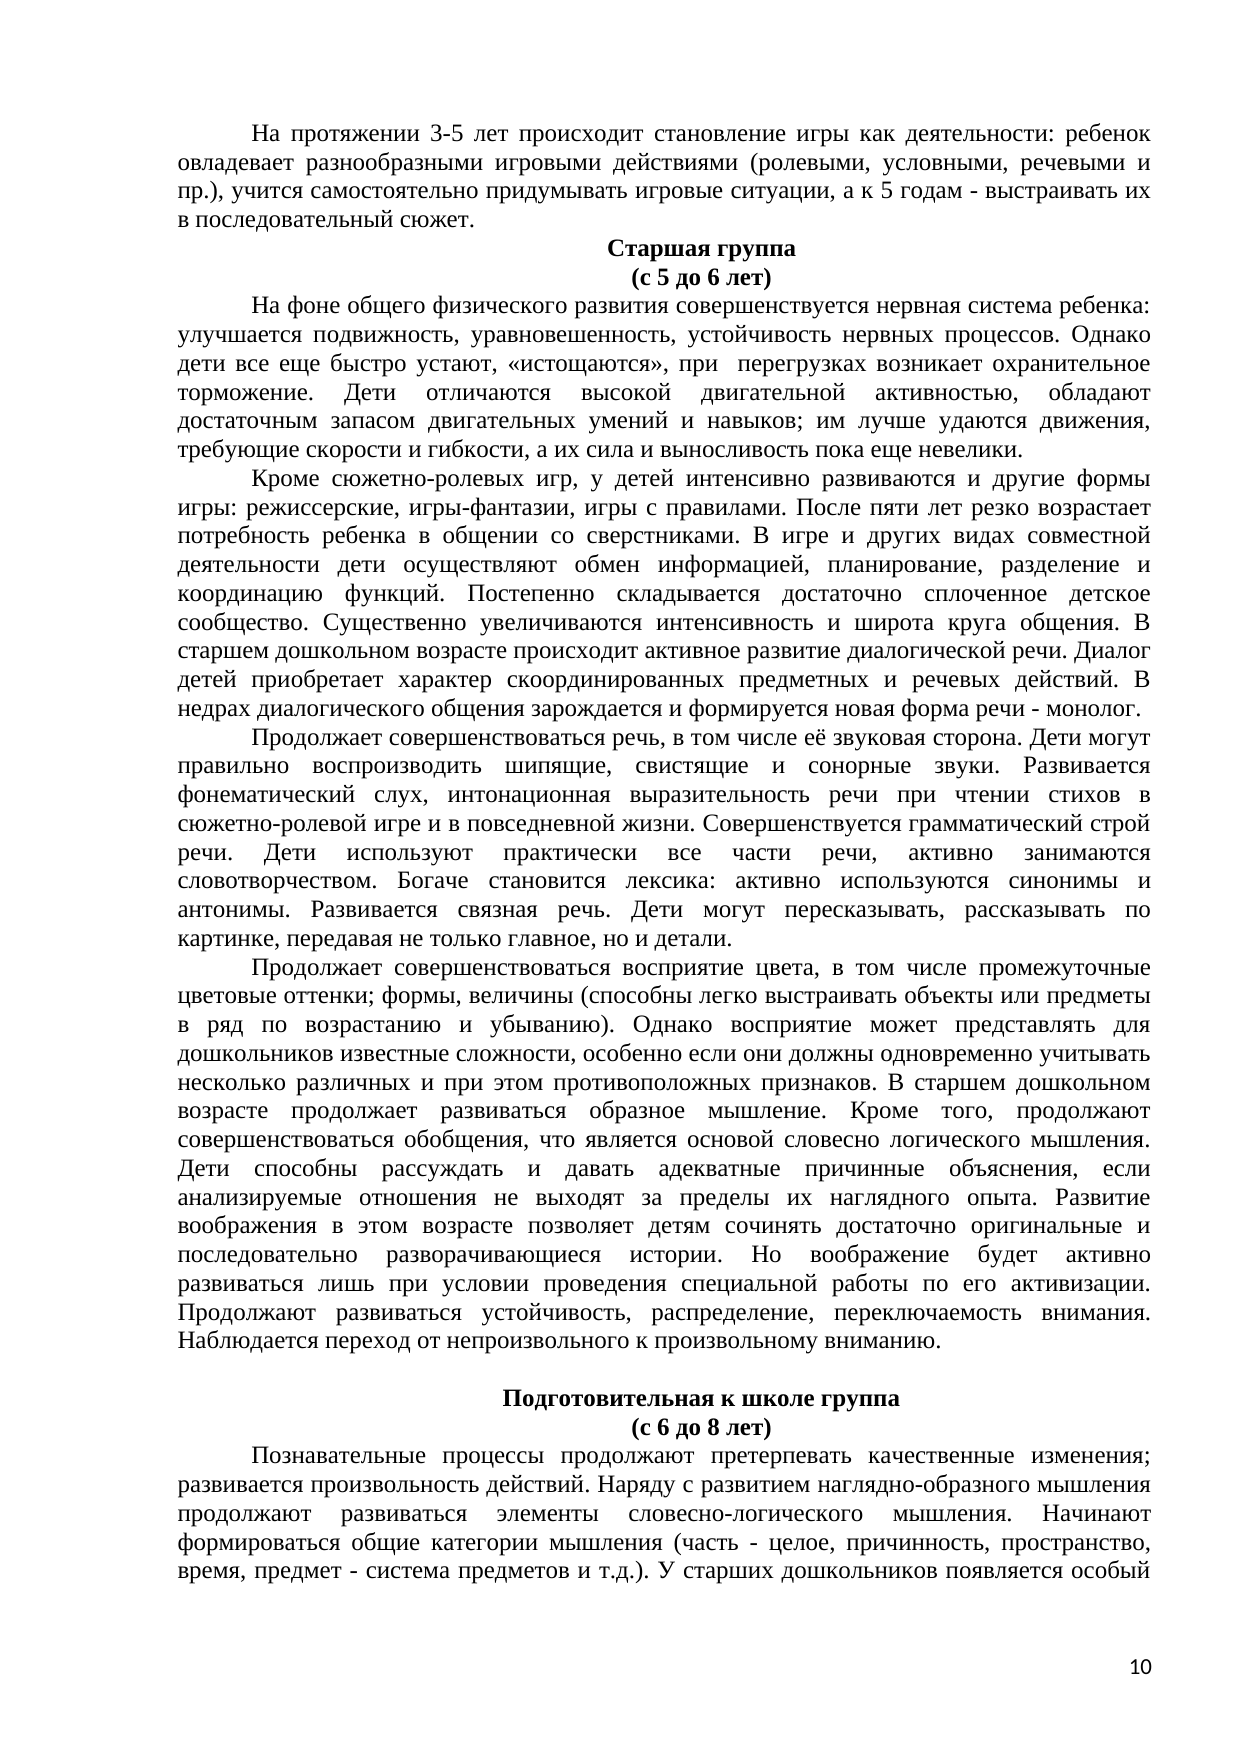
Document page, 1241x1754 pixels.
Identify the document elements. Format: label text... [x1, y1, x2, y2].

text Кроме сюжетно-ролевых игр, у детей интенсивно развиваются и другие формы игры: режиссерские, игры-фантазии, игры с правилами. После пяти лет резко возрастает потребность ребенка в общении со сверстниками. В игре и других видах совместной деятельности дети осуществляют обмен информацией, планирование, разделение и координацию функций. Постепенно складывается достаточно сплоченное детское сообщество. Существенно увеличиваются интенсивность и широта круга общения. В старшем дошкольном возрасте происходит активное развитие диалогической речи. Диалог детей приобретает характер скоординированных предметных и речевых действий. В недрах диалогического общения зарождается и формируется новая форма речи - монолог. [177, 463, 1152, 722]
text Старшая группа [177, 233, 1152, 262]
text На фоне общего физического развития совершенствуется нервная система ребенка: улучшается подвижность, уравновешенность, устойчивость нервных процессов. Однако дети все еще быстро устают, «истощаются», при перегрузках возникает охранительное торможение. Дети отличаются высокой двигательной активностью, обладают достаточным запасом двигательных умений и навыков; им лучше удаются движения, требующие скорости и гибкости, а их сила и выносливость пока еще невелики. [177, 291, 1152, 463]
text (с 5 до 6 лет) [177, 262, 1152, 291]
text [177, 1441, 1152, 1584]
text Продолжает совершенствоваться речь, в том числе её звуковая сторона. Дети могут правильно воспроизводить шипящие, свистящие и сонорные звуки. Развивается фонематический слух, интонационная выразительность речи при чтении стихов в сюжетно-ролевой игре и в повседневной жизни. Совершенствуется грамматический строй речи. Дети используют практически все части речи, активно занимаются словотворчеством. Богаче становится лексика: активно используются синонимы и антонимы. Развивается связная речь. Дети могут пересказывать, рассказывать по картинке, передавая не только главное, но и детали. [177, 722, 1152, 952]
text Продолжает совершенствоваться восприятие цвета, в том числе промежуточные цветовые оттенки; формы, величины (способны легко выстраивать объекты или предметы в ряд по возрастанию и убыванию). Однако восприятие может представлять для дошкольников известные сложности, особенно если они должны одновременно учитывать несколько различных и при этом противоположных признаков. В старшем дошкольном возрасте продолжает развиваться образное мышление. Кроме того, продолжают совершенствоваться обобщения, что является основой словесно логического мышления. Дети способны рассуждать и давать адекватные причинные объяснения, если анализируемые отношения не выходят за пределы их наглядного опыта. Развитие воображения в этом возрасте позволяет детям сочинять достаточно оригинальные и последовательно разворачивающиеся истории. Но воображение будет активно развиваться лишь при условии проведения специальной работы по его активизации. Продолжают развиваться устойчивость, распределение, переключаемость внимания. Наблюдается переход от непроизвольного к произвольному вниманию. [177, 952, 1152, 1354]
text Подготовительная к школе группа [177, 1383, 1152, 1412]
text На протяжении 3-5 лет происходит становление игры как деятельности: ребенок овладевает разнообразными игровыми действиями (ролевыми, условными, речевыми и пр.), учится самостоятельно придумывать игровые ситуации, а к 5 годам - выстраивать их в последовательный сюжет. [177, 118, 1152, 233]
text (с 6 до 8 лет) [177, 1412, 1152, 1441]
